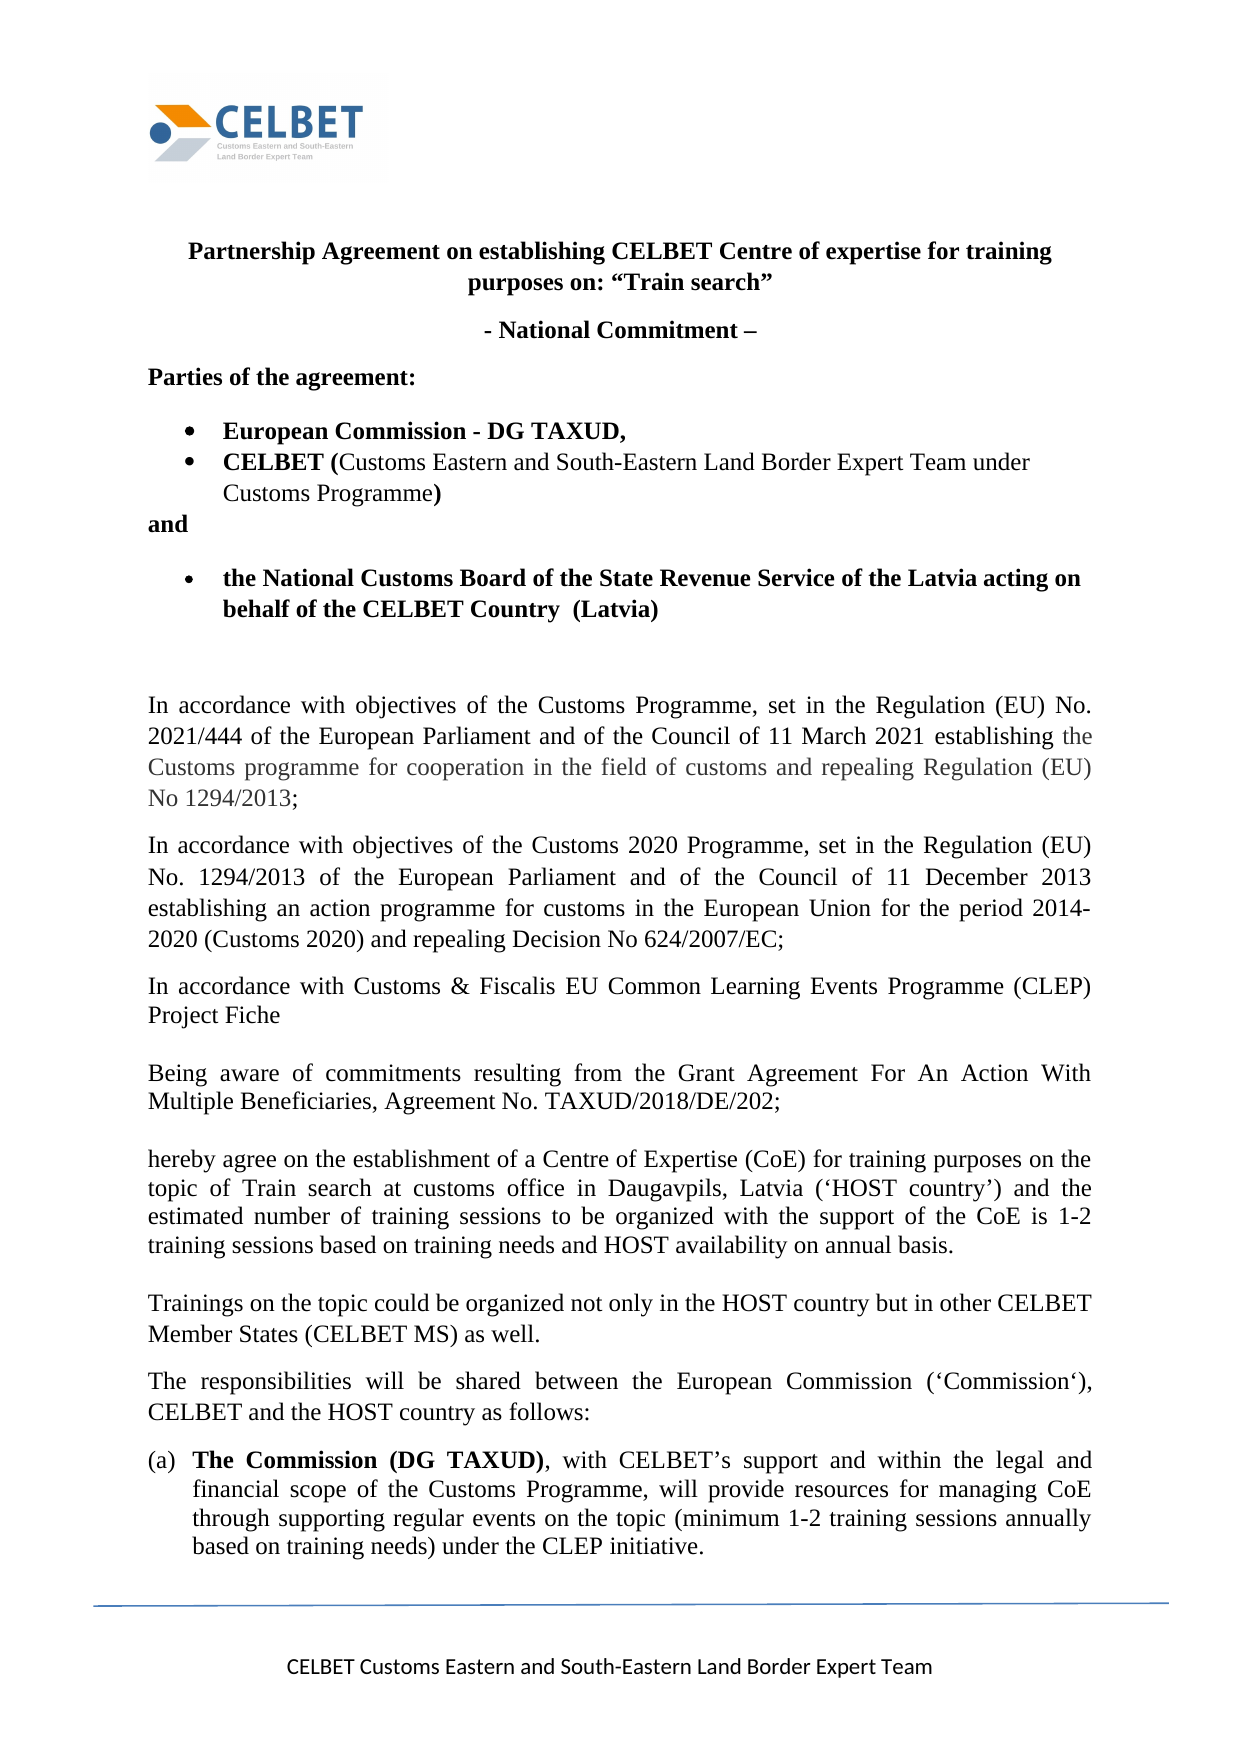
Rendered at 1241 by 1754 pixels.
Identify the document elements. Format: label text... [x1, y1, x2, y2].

text In accordance with objectives of the Customs 2020 Programme, set in the Regulation (EU) No. 1294/2013 of the European Parliament and of the Council of 11 December 2013 establishing an action programme for customs in the European Union for the period 2014-2020 (Customs 2020) and repealing Decision No 624/2007/EC; [148, 831, 1093, 952]
text Partnership Agreement on establishing CELBET Centre of expertise for training purposes on: “Train search” [148, 236, 1093, 296]
text Parties of the agreement: [148, 362, 1093, 391]
picture [147, 73, 389, 183]
list CELBET (Customs Eastern and South-Eastern Land Border Expert Team under Customs Programme) [185, 447, 1093, 507]
text The responsibilities will be shared between the European Commission (‘Commission‘), CELBET and the HOST country as follows: [148, 1366, 1093, 1426]
text Trainings on the topic could be organized not only in the HOST country but in other CELBET Member States (CELBET MS) as well. [148, 1288, 1093, 1347]
text and [148, 509, 1093, 538]
text hereby agree on the establishment of a Centre of Expertise (CoE) for training purposes on the topic of Train search at customs office in Daugavpils, Latvia (‘HOST country’) and the estimated number of training sessions to be organized with the support of the CoE is 1-2 training sessions based on training needs and HOST availability on annual basis. [148, 1144, 1093, 1259]
text Being aware of commitments resulting from the Grant Agreement For An Action With Multiple Beneficiaries, Agreement No. TAXUD/2018/DE/202; [148, 1058, 1093, 1115]
text In accordance with Customs & Fiscalis EU Common Learning Events Programme (CLEP) Project Fiche [148, 971, 1093, 1029]
list The Commission (DG TAXUD), with CELBET’s support and within the legal and financial scope of the Customs Programme, will provide resources for managing CoE through supporting regular events on the topic (minimum 1-2 training sessions annually based on training needs) under the CLEP initiative. [148, 1445, 1093, 1560]
text In accordance with objectives of the Customs Programme, set in the Regulation (EU) No. 2021/444 of the European Parliament and of the Council of 11 March 2021 establishing the Customs programme for cooperation in the field of customs and repealing Regulation (EU) No 1294/2013; [148, 690, 1093, 752]
list the National Customs Board of the State Revenue Service of the Latvia acting on behalf of the CELBET Country (Latvia) [185, 563, 1093, 623]
text - National Commitment – [148, 315, 1093, 343]
list European Commission - DG TAXUD, [185, 416, 1093, 445]
text In accordance with objectives of the Customs Programme, set in the Regulation (EU) No. 2021/444 of the European Parliament and of the Council of 11 March 2021 establishing the Customs programme for cooperation in the field of customs and repealing Regulation (EU) No 1294/2013; [148, 781, 1093, 812]
